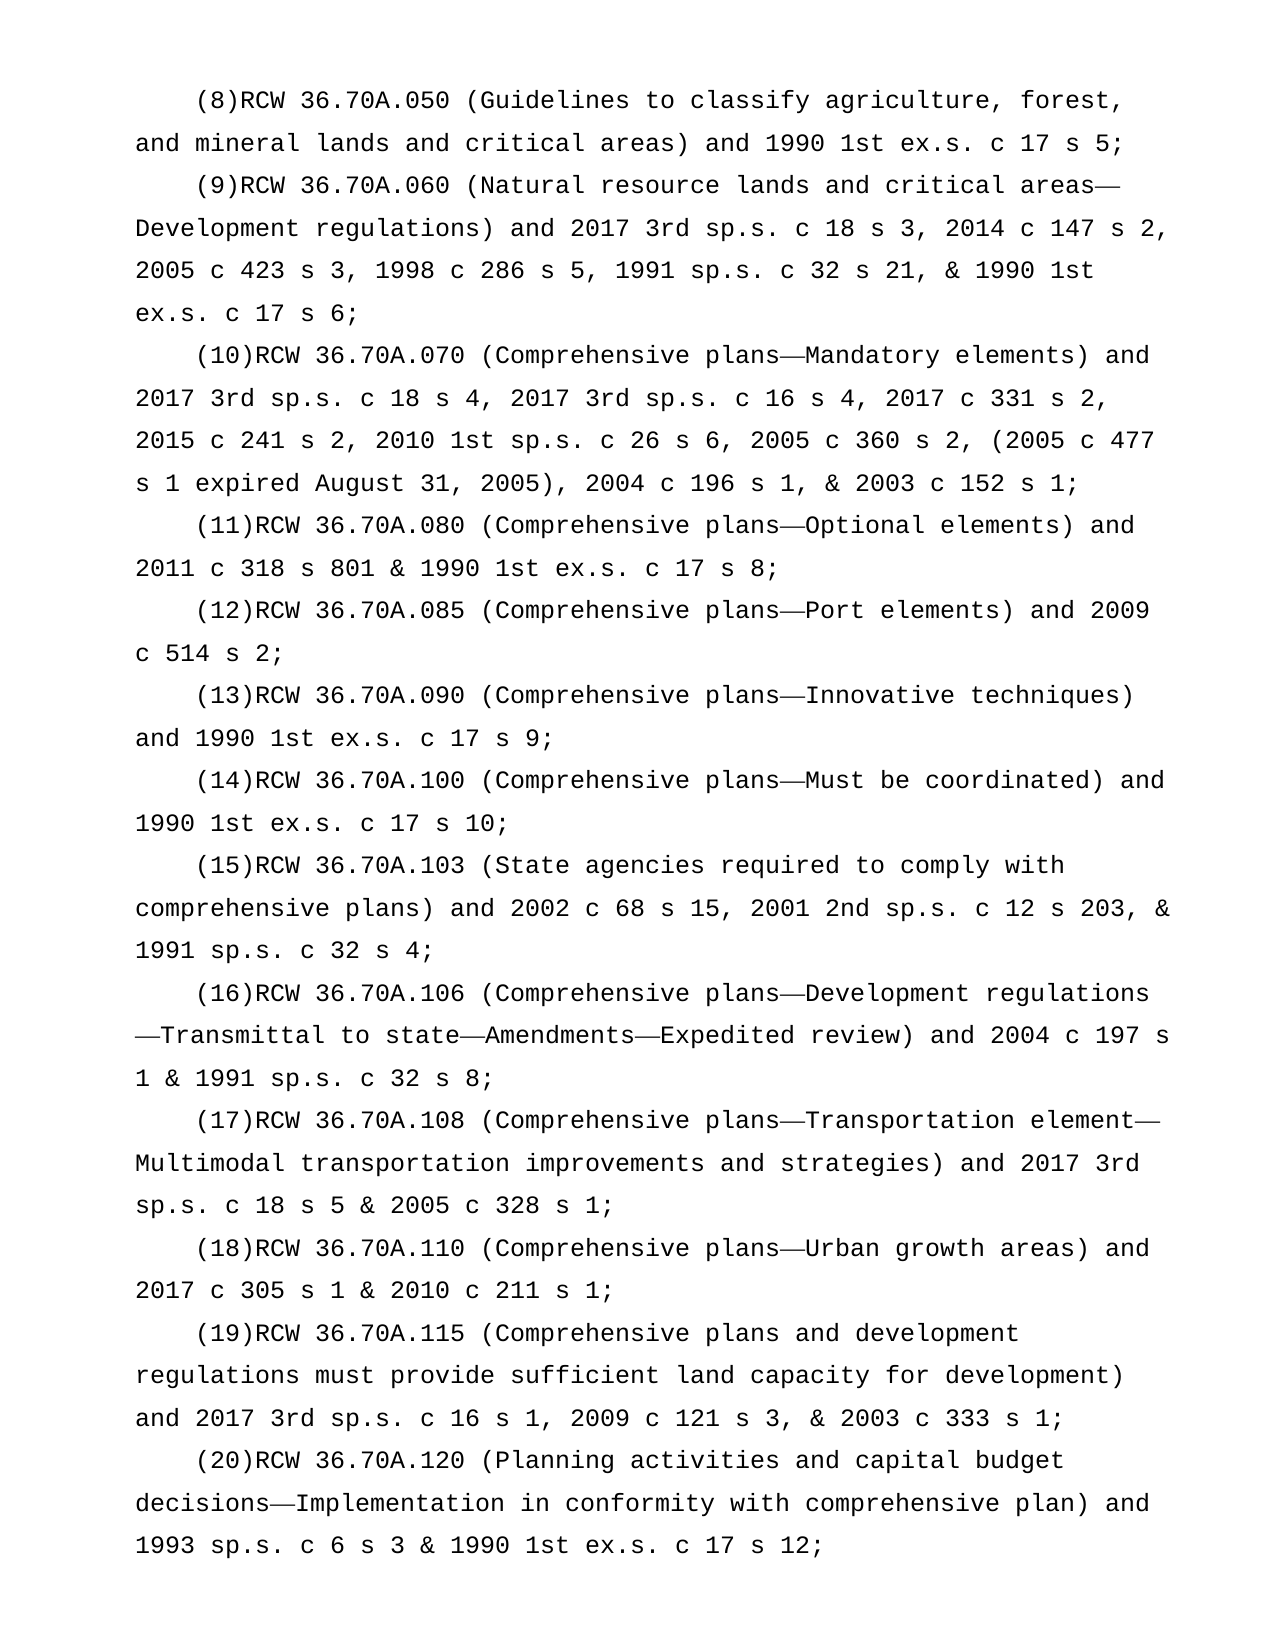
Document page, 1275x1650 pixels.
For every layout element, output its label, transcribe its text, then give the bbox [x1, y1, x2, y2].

text (20)RCW 36.70A.120 (Planning activities and capital budget decisions—Implementation in conformity with comprehensive plan) and 1993 sp.s. c 6 s 3 & 1990 1st ex.s. c 17 s 12; [135, 1435, 1170, 1562]
text (19)RCW 36.70A.115 (Comprehensive plans and development regulations must provide sufficient land capacity for development) and 2017 3rd sp.s. c 16 s 1, 2009 c 121 s 3, & 2003 c 333 s 1; [135, 1307, 1170, 1435]
text (16)RCW 36.70A.106 (Comprehensive plans—Development regulations—Transmittal to state—Amendments—Expedited review) and 2004 c 197 s 1 & 1991 sp.s. c 32 s 8; [135, 967, 1170, 1095]
text (12)RCW 36.70A.085 (Comprehensive plans—Port elements) and 2009 c 514 s 2; [135, 585, 1170, 670]
text (10)RCW 36.70A.070 (Comprehensive plans—Mandatory elements) and 2017 3rd sp.s. c 18 s 4, 2017 3rd sp.s. c 16 s 4, 2017 c 331 s 2, 2015 c 241 s 2, 2010 1st sp.s. c 26 s 6, 2005 c 360 s 2, (2005 c 477 s 1 expired August 31, 2005), 2004 c 196 s 1, & 2003 c 152 s 1; [135, 330, 1170, 500]
text (11)RCW 36.70A.080 (Comprehensive plans—Optional elements) and 2011 c 318 s 801 & 1990 1st ex.s. c 17 s 8; [135, 500, 1170, 585]
text (14)RCW 36.70A.100 (Comprehensive plans—Must be coordinated) and 1990 1st ex.s. c 17 s 10; [135, 755, 1170, 840]
text (8)RCW 36.70A.050 (Guidelines to classify agriculture, forest, and mineral lands and critical areas) and 1990 1st ex.s. c 17 s 5; [135, 75, 1170, 160]
text (17)RCW 36.70A.108 (Comprehensive plans—Transportation element—Multimodal transportation improvements and strategies) and 2017 3rd sp.s. c 18 s 5 & 2005 c 328 s 1; [135, 1095, 1170, 1222]
text (13)RCW 36.70A.090 (Comprehensive plans—Innovative techniques) and 1990 1st ex.s. c 17 s 9; [135, 670, 1170, 755]
text (15)RCW 36.70A.103 (State agencies required to comply with comprehensive plans) and 2002 c 68 s 15, 2001 2nd sp.s. c 12 s 203, & 1991 sp.s. c 32 s 4; [135, 840, 1170, 967]
text (9)RCW 36.70A.060 (Natural resource lands and critical areas—Development regulations) and 2017 3rd sp.s. c 18 s 3, 2014 c 147 s 2, 2005 c 423 s 3, 1998 c 286 s 5, 1991 sp.s. c 32 s 21, & 1990 1st ex.s. c 17 s 6; [135, 160, 1170, 330]
text (18)RCW 36.70A.110 (Comprehensive plans—Urban growth areas) and 2017 c 305 s 1 & 2010 c 211 s 1; [135, 1222, 1170, 1307]
